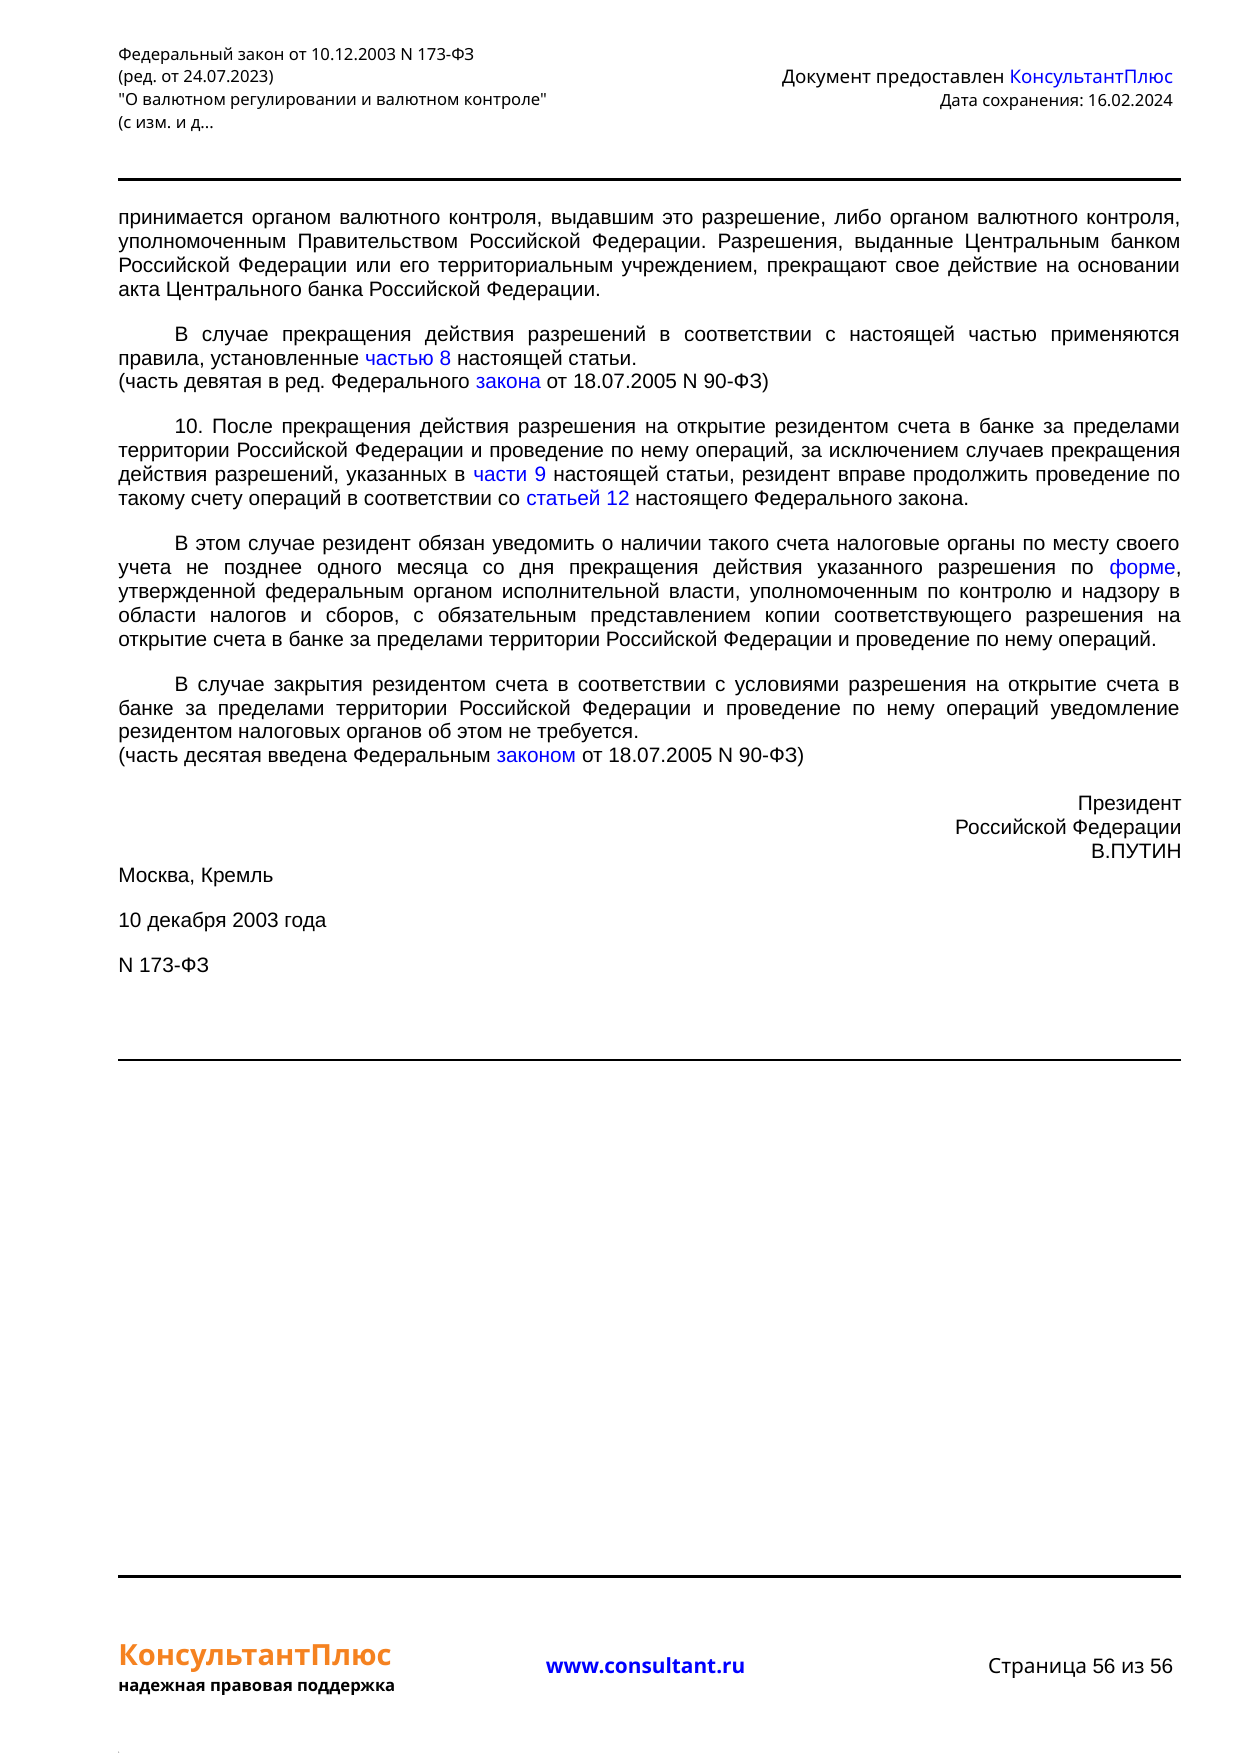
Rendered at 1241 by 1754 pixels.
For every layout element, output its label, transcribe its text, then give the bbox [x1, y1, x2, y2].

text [118, 205, 1181, 301]
text В.ПУТИН [118, 839, 1181, 863]
text (часть десятая введена Федеральным законом от 18.07.2005 N 90-ФЗ) [118, 743, 1181, 767]
text Президент [118, 791, 1181, 815]
text Российской Федерации [118, 815, 1181, 839]
text N 173-ФЗ [118, 953, 1181, 977]
text В этом случае резидент обязан уведомить о наличии такого счета налоговые органы по месту своего учета не позднее одного месяца со дня прекращения действия указанного разрешения по форме, утвержденной федеральным органом исполнительной власти, уполномоченным по контролю и надзору в области налогов и сборов, с обязательным представлением копии соответствующего разрешения на открытие счета в банке за пределами территории Российской Федерации и проведение по нему операций. [118, 531, 1181, 651]
text В случае закрытия резидентом счета в соответствии с условиями разрешения на открытие счета в банке за пределами территории Российской Федерации и проведение по нему операций уведомление резидентом налоговых органов об этом не требуется. [118, 671, 1181, 743]
text 10. После прекращения действия разрешения на открытие резидентом счета в банке за пределами территории Российской Федерации и проведение по нему операций, за исключением случаев прекращения действия разрешений, указанных в части 9 настоящей статьи, резидент вправе продолжить проведение по такому счету операций в соответствии со статьей 12 настоящего Федерального закона. [118, 414, 1181, 510]
text 10 декабря 2003 года [118, 908, 1181, 932]
text (часть девятая в ред. Федерального закона от 18.07.2005 N 90-ФЗ) [118, 369, 1181, 393]
text В случае прекращения действия разрешений в соответствии с настоящей частью применяются правила, установленные частью 8 настоящей статьи. [118, 321, 1181, 369]
text Москва, Кремль [118, 863, 1181, 887]
